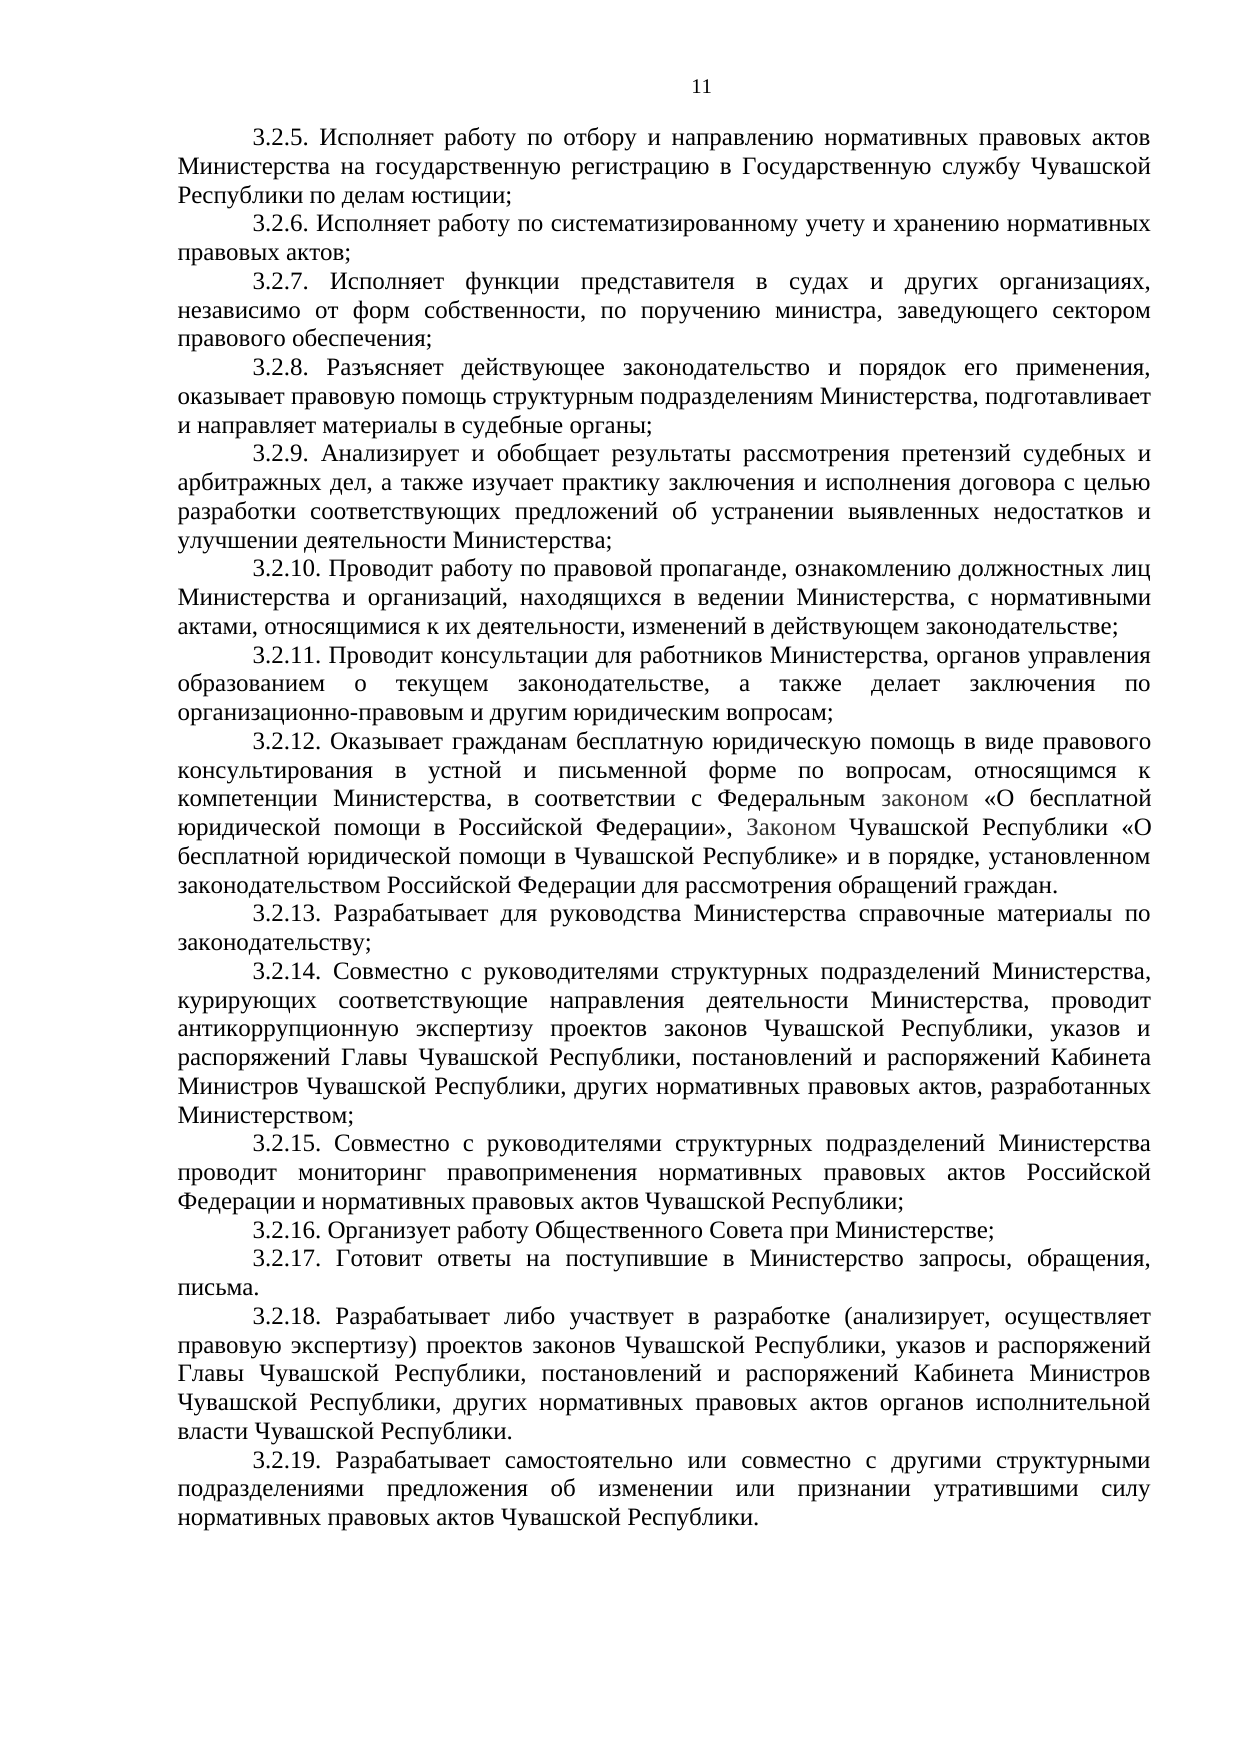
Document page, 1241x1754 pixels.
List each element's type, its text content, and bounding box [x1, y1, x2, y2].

text 3.2.11. Проводит консультации для работников Министерства, органов управления образованием о текущем законодательстве, а также делает заключения по организационно-правовым и другим юридическим вопросам; [177, 640, 1152, 726]
text 3.2.15. Совместно с руководителями структурных подразделений Министерства проводит мониторинг правоприменения нормативных правовых актов Российской Федерации и нормативных правовых актов Чувашской Республики; [177, 1128, 1152, 1215]
text 3.2.14. Совместно с руководителями структурных подразделений Министерства, курирующих соответствующие направления деятельности Министерства, проводит антикоррупционную экспертизу проектов законов Чувашской Республики, указов и распоряжений Главы Чувашской Республики, постановлений и распоряжений Кабинета Министров Чувашской Республики, других нормативных правовых актов, разработанных Министерством; [177, 956, 1152, 1128]
text 3.2.6. Исполняет работу по систематизированному учету и хранению нормативных правовых актов; [177, 208, 1152, 266]
text 3.2.9. Анализирует и обобщает результаты рассмотрения претензий судебных и арбитражных дел, а также изучает практику заключения и исполнения договора с целью разработки соответствующих предложений об устранении выявленных недостатков и улучшении деятельности Министерства; [177, 438, 1152, 553]
text 3.2.19. Разрабатывает самостоятельно или совместно с другими структурными подразделениями предложения об изменении или признании утратившими силу нормативных правовых актов Чувашской Республики. [177, 1445, 1152, 1531]
text 3.2.10. Проводит работу по правовой пропаганде, ознакомлению должностных лиц Министерства и организаций, находящихся в ведении Министерства, с нормативными актами, относящимися к их деятельности, изменений в действующем законодательстве; [177, 553, 1152, 640]
text 3.2.17. Готовит ответы на поступившие в Министерство запросы, обращения, письма. [177, 1243, 1152, 1301]
text 3.2.18. Разрабатывает либо участвует в разработке (анализирует, осуществляет правовую экспертизу) проектов законов Чувашской Республики, указов и распоряжений Главы Чувашской Республики, постановлений и распоряжений Кабинета Министров Чувашской Республики, других нормативных правовых актов органов исполнительной власти Чувашской Республики. [177, 1301, 1152, 1445]
text 3.2.16. Организует работу Общественного Совета при Министерстве; [177, 1215, 1152, 1243]
text 3.2.13. Разрабатывает для руководства Министерства справочные материалы по законодательству; [177, 898, 1152, 956]
text 3.2.7. Исполняет функции представителя в судах и других организациях, независимо от форм собственности, по поручению министра, заведующего сектором правового обеспечения; [177, 266, 1152, 352]
text 3.2.5. Исполняет работу по отбору и направлению нормативных правовых актов Министерства на государственную регистрацию в Государственную службу Чувашской Республики по делам юстиции; [177, 122, 1152, 208]
text 3.2.8. Разъясняет действующее законодательство и порядок его применения, оказывает правовую помощь структурным подразделениям Министерства, подготавливает и направляет материалы в судебные органы; [177, 352, 1152, 438]
text 3.2.12. Оказывает гражданам бесплатную юридическую помощь в виде правового консультирования в устной и письменной форме по вопросам, относящимся к компетенции Министерства, в соответствии с Федеральным законом «О бесплатной юридической помощи в Российской Федерации», Законом Чувашской Республики «О бесплатной юридической помощи в Чувашской Республике» и в порядке, установленном законодательством Российской Федерации для рассмотрения обращений граждан. [177, 726, 1152, 898]
